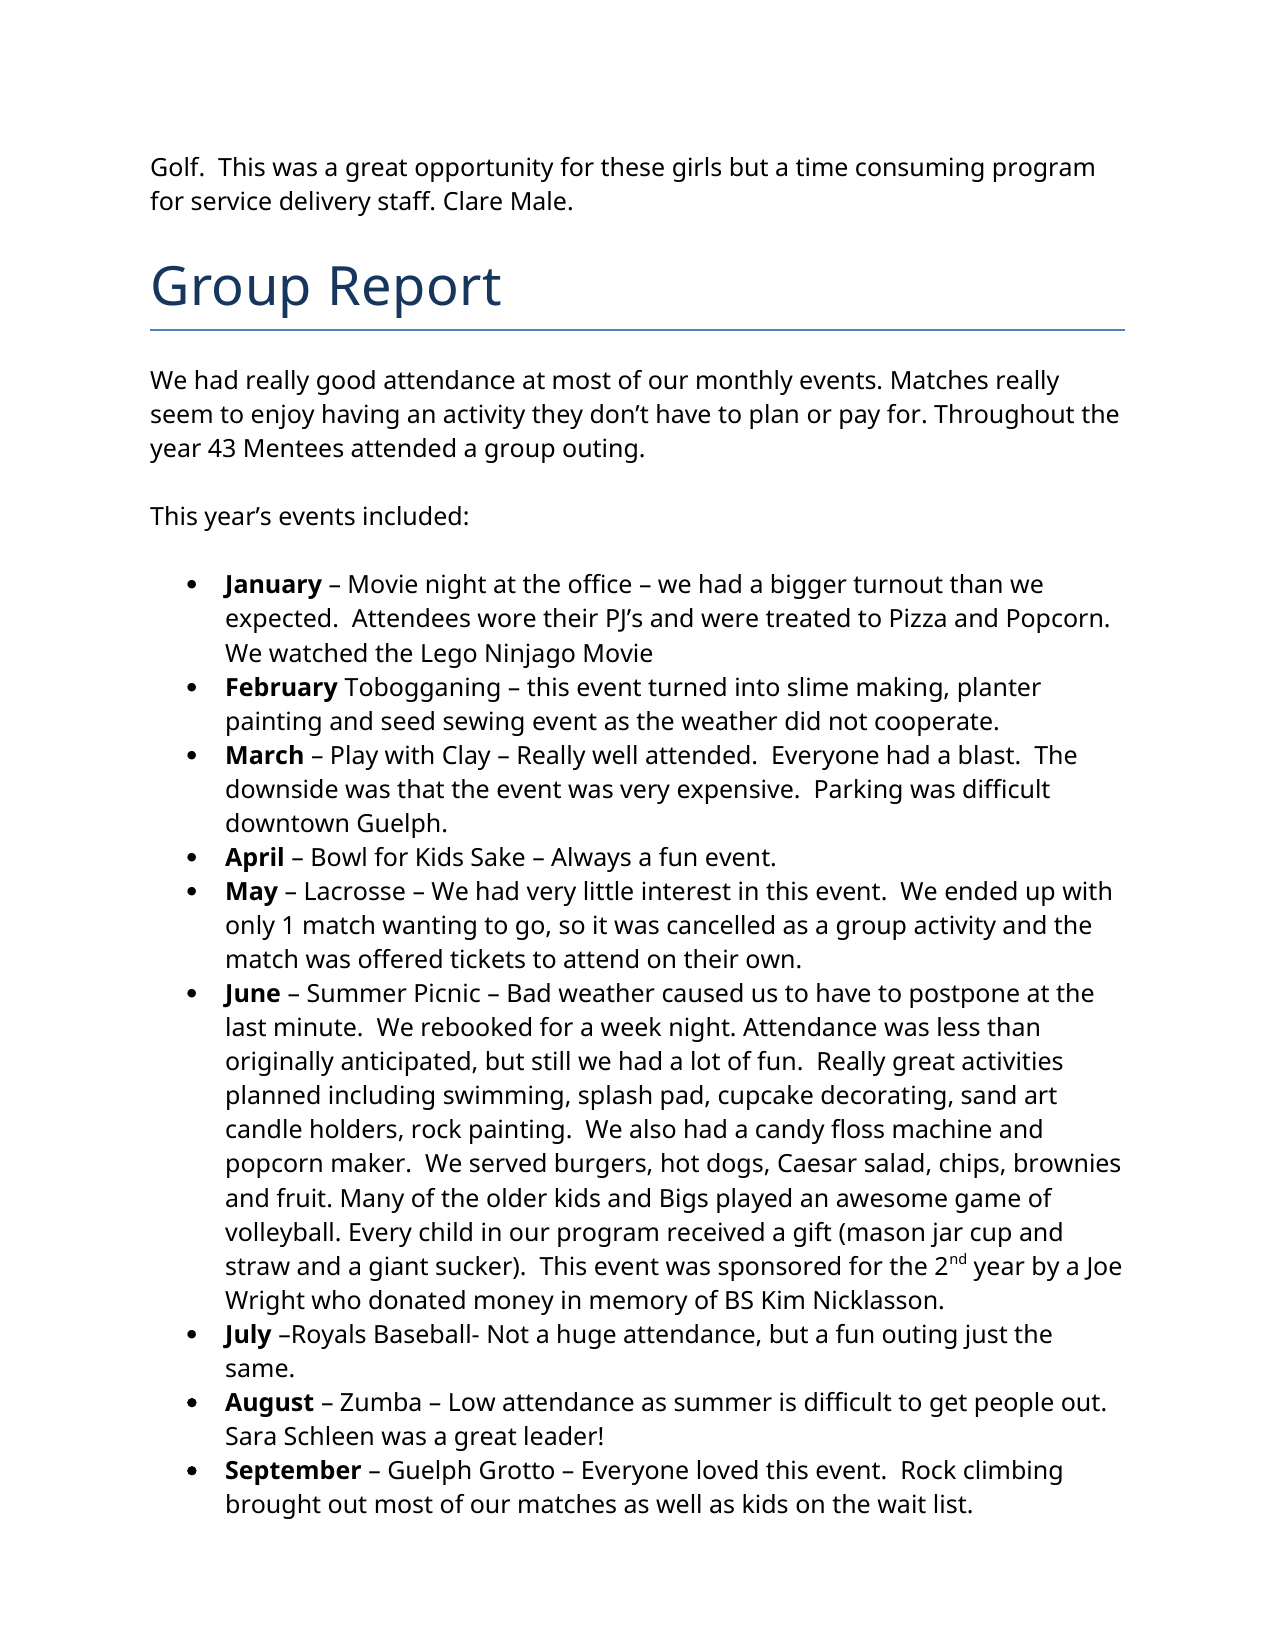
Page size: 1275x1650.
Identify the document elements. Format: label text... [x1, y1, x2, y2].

list June – Summer Picnic – Bad weather caused us to have to postpone at the last minute. We rebooked for a week night. Attendance was less than originally anticipated, but still we had a lot of fun. Really great activities planned including swimming, splash pad, cupcake decorating, sand art candle holders, rock painting. We also had a candy floss machine and popcorn maker. We served burgers, hot dogs, Caesar salad, chips, brownies and fruit. Many of the older kids and Bigs played an awesome game of volleyball. Every child in our program received a gift (mason jar cup and straw and a giant sucker). This event was sponsored for the 2nd year by a Joe Wright who donated money in memory of BS Kim Nicklasson. [187, 976, 1125, 1316]
text This year’s events included: [150, 499, 1125, 533]
list January – Movie night at the office – we had a bigger turnout than we expected. Attendees wore their PJ’s and were treated to Pizza and Popcorn. We watched the Lego Ninjago Movie [187, 567, 1125, 669]
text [150, 150, 1125, 218]
list April – Bowl for Kids Sake – Always a fun event. [187, 839, 1125, 874]
title Group Report [150, 247, 1125, 329]
text We had really good attendance at most of our monthly events. Matches really seem to enjoy having an activity they don’t have to plan or pay for. Throughout the year 43 Mentees attended a group outing. [150, 363, 1125, 465]
list August – Zumba – Low attendance as summer is difficult to get people out. Sara Schleen was a great leader! [187, 1384, 1125, 1453]
list February Tobogganing – this event turned into slime making, planter painting and seed sewing event as the weather did not cooperate. [187, 669, 1125, 737]
list July –Royals Baseball- Not a huge attendance, but a fun outing just the same. [187, 1316, 1125, 1384]
list March – Play with Clay – Really well attended. Everyone had a blast. The downside was that the event was very expensive. Parking was difficult downtown Guelph. [187, 737, 1125, 839]
list May – Lacrosse – We had very little interest in this event. We ended up with only 1 match wanting to go, so it was cancelled as a group activity and the match was offered tickets to attend on their own. [187, 874, 1125, 976]
list September – Guelph Grotto – Everyone loved this event. Rock climbing brought out most of our matches as well as kids on the wait list. [187, 1453, 1125, 1521]
